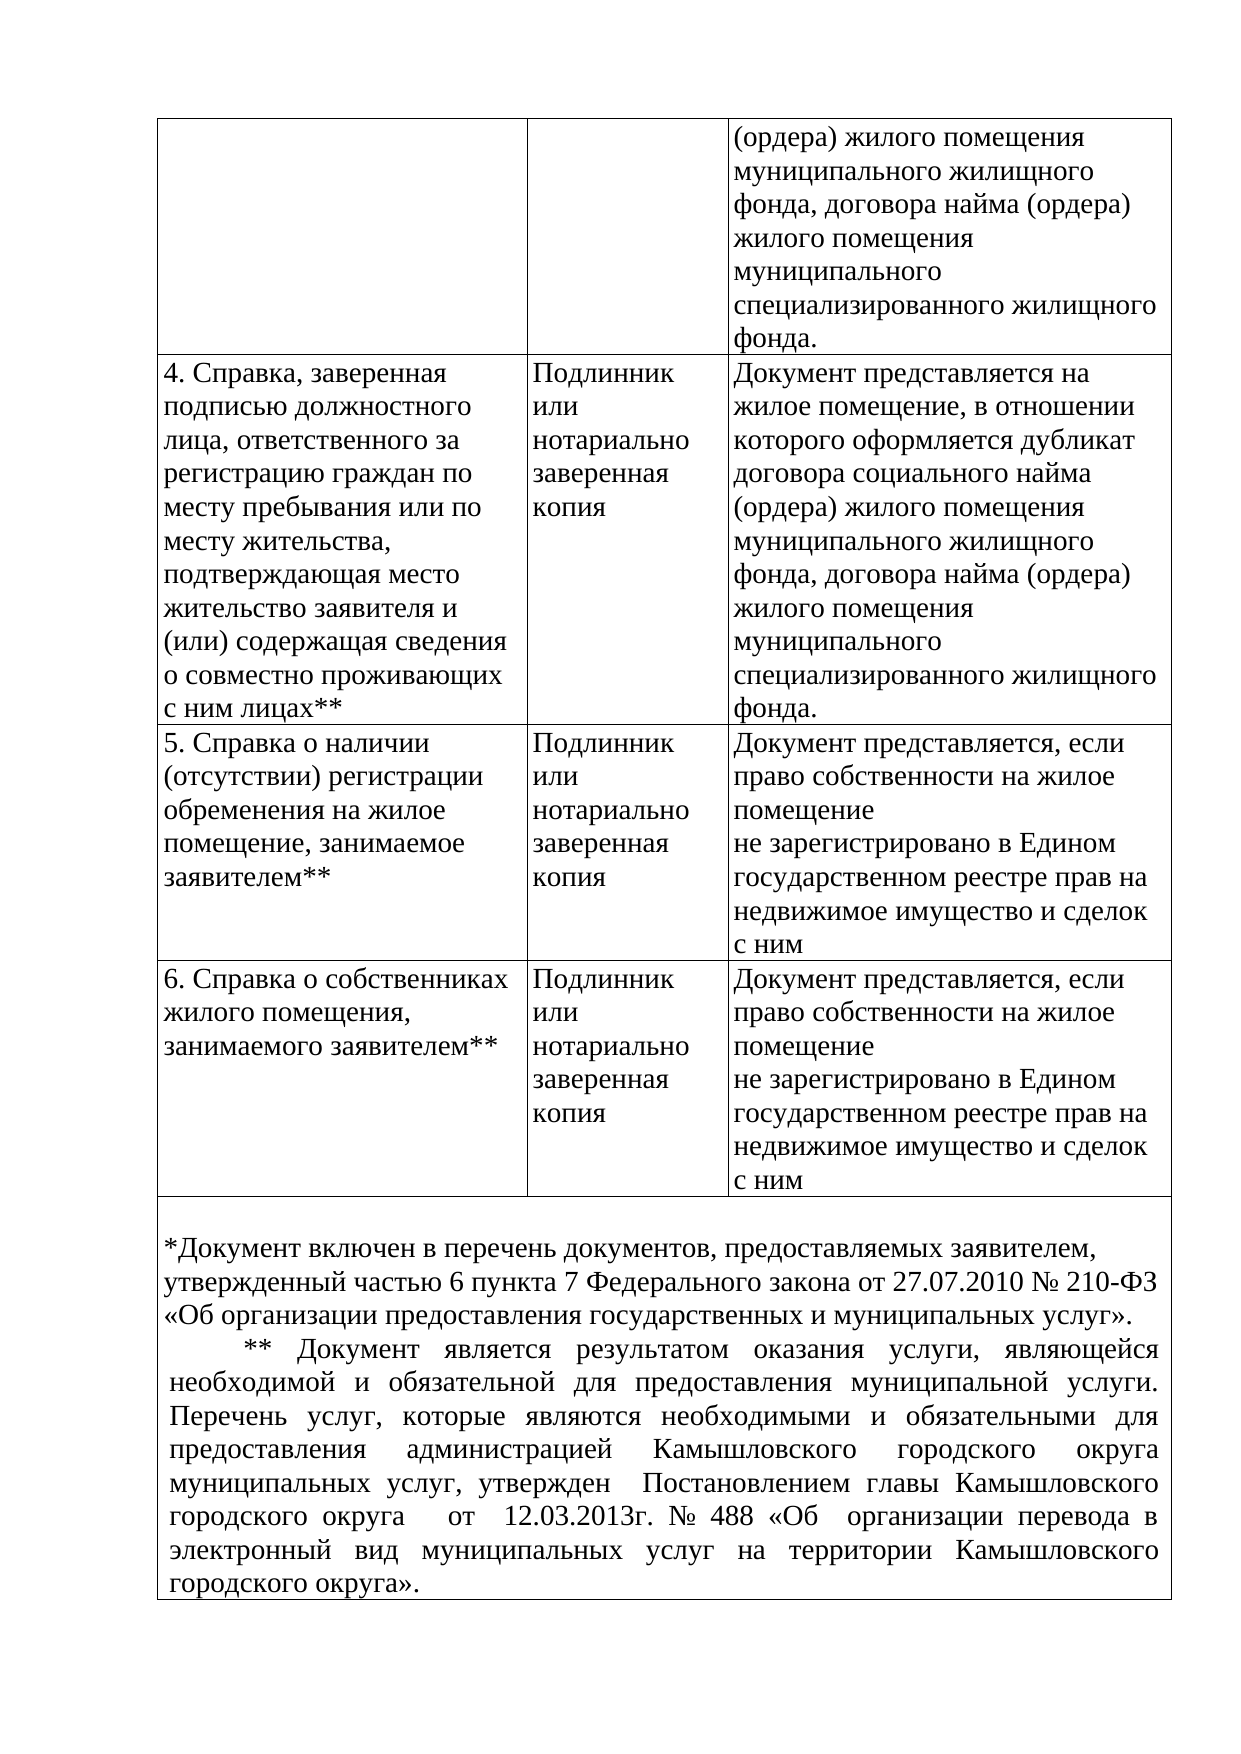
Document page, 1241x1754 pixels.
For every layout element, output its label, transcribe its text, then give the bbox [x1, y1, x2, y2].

table_cell Подлинник или нотариально заверенная копия [528, 355, 728, 724]
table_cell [729, 119, 1171, 354]
table_cell Подлинник или нотариально заверенная копия [528, 725, 728, 960]
table_cell *Документ включен в перечень документов, предоставляемых заявителем, утвержденный частью 6 пункта 7 Федерального закона от 27.07.2010 № 210-ФЗ «Об организации предоставления государственных и муниципальных услуг». ** Документ является результатом оказания услуги, являющейся необходимой и обязательной для предоставления муниципальной услуги. Перечень услуг, которые являются необходимыми и обязательными для предоставления администрацией Камышловского городского округа муниципальных услуг, утвержден Постановлением главы Камышловского городского округа от 12.03.2013г. № 488 «Об организации перевода в электронный вид муниципальных услуг на территории Камышловского городского округа». [158, 1197, 1171, 1599]
table_cell Подлинник или нотариально заверенная копия [528, 961, 728, 1196]
table_cell Документ представляется, если право собственности на жилое помещение не зарегистрировано в Едином государственном реестре прав на недвижимое имущество и сделок с ним [729, 725, 1171, 960]
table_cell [158, 119, 527, 354]
table_cell 6. Справка о собственниках жилого помещения, занимаемого заявителем** [158, 961, 527, 1196]
table_cell 4. Справка, заверенная подписью должностного лица, ответственного за регистрацию граждан по месту пребывания или по месту жительства, подтверждающая место жительство заявителя и (или) содержащая сведения о совместно проживающих с ним лицах** [158, 355, 527, 724]
table_cell Документ представляется, если право собственности на жилое помещение не зарегистрировано в Едином государственном реестре прав на недвижимое имущество и сделок с ним [729, 961, 1171, 1196]
table_cell [528, 119, 728, 354]
table_cell 5. Справка о наличии (отсутствии) регистрации обременения на жилое помещение, занимаемое заявителем** [158, 725, 527, 960]
table_cell Документ представляется на жилое помещение, в отношении которого оформляется дубликат договора социального найма (ордера) жилого помещения муниципального жилищного фонда, договора найма (ордера) жилого помещения муниципального специализированного жилищного фонда. [729, 355, 1171, 724]
